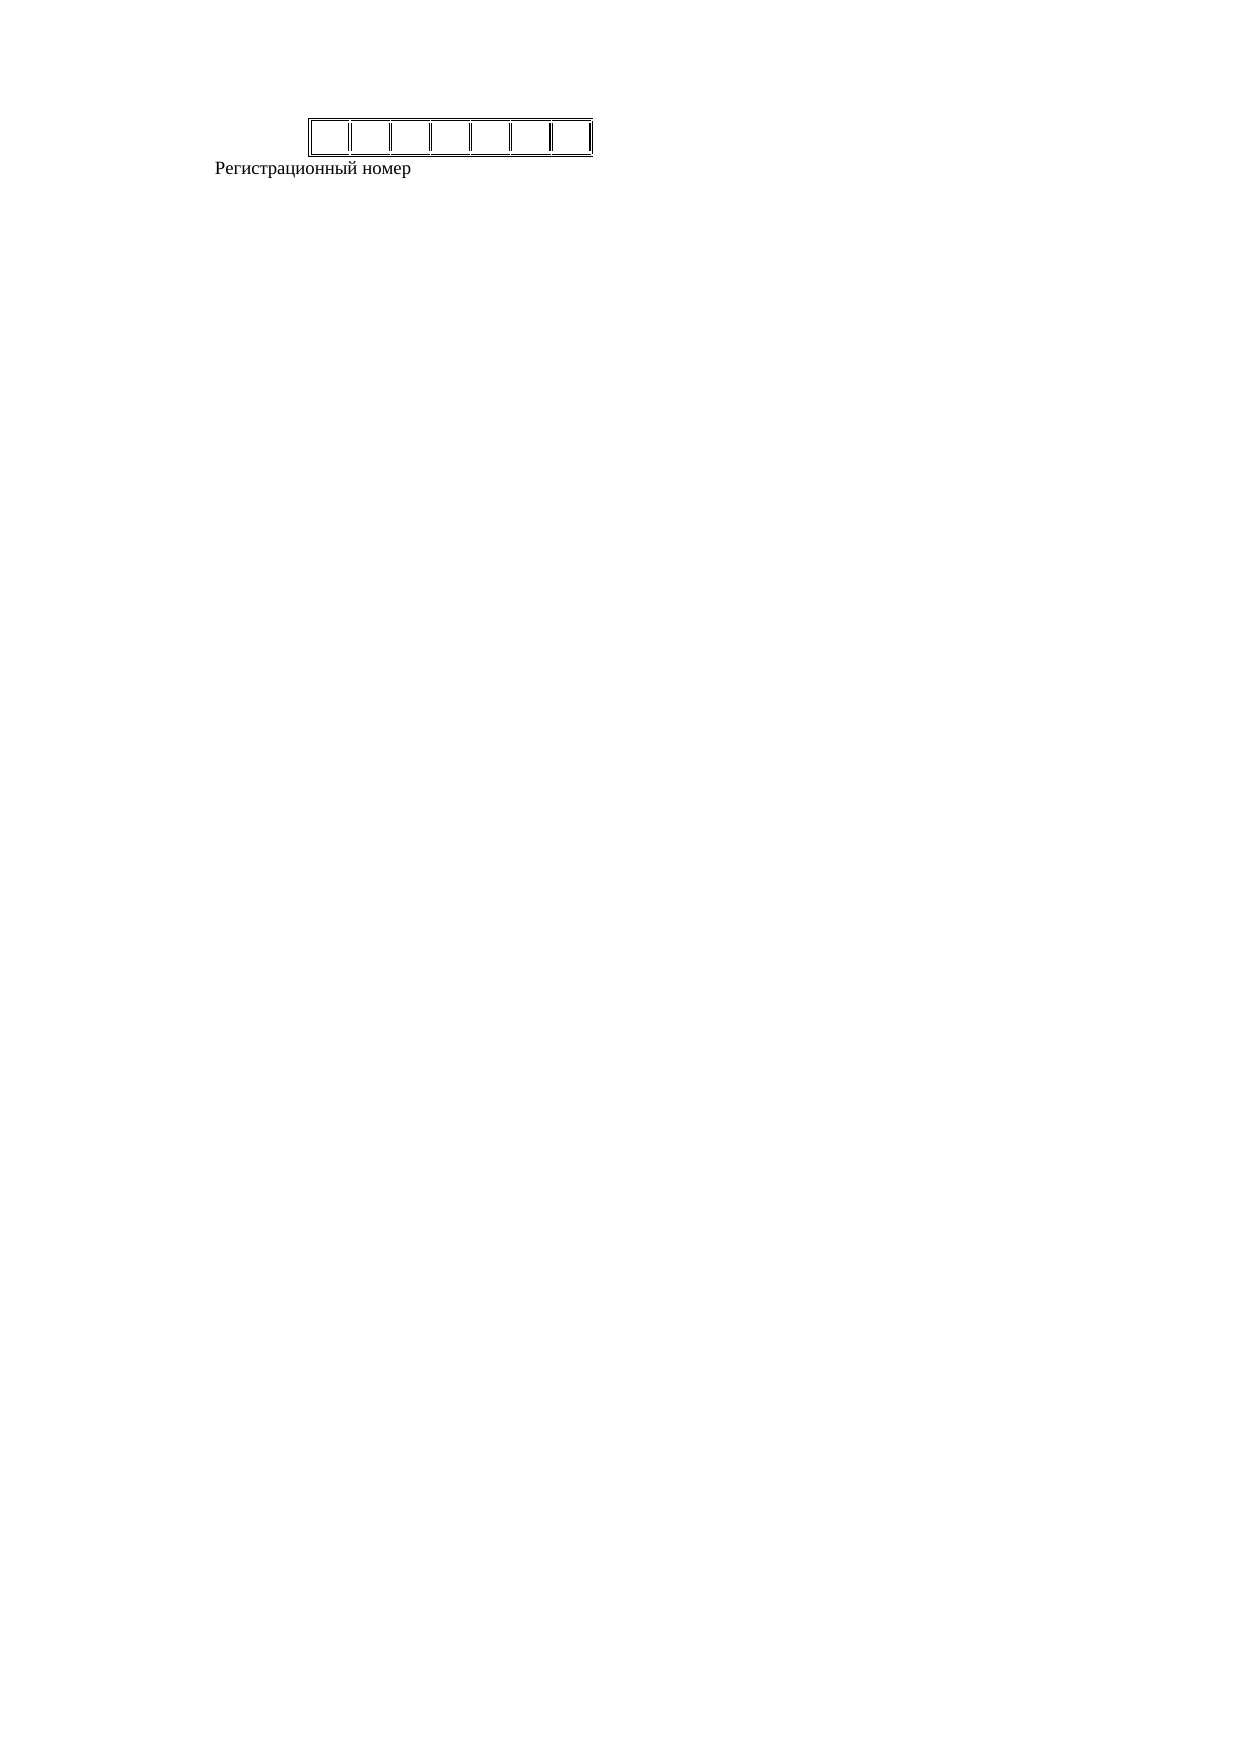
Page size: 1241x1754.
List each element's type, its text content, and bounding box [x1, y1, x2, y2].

table_cell [471, 119, 511, 153]
table_cell [430, 119, 471, 153]
text Регистрационный номер [177, 157, 1152, 178]
table_cell [350, 121, 390, 153]
table_cell [390, 121, 430, 153]
table_cell [551, 121, 591, 153]
table_cell [511, 121, 551, 153]
table_cell [310, 119, 350, 153]
